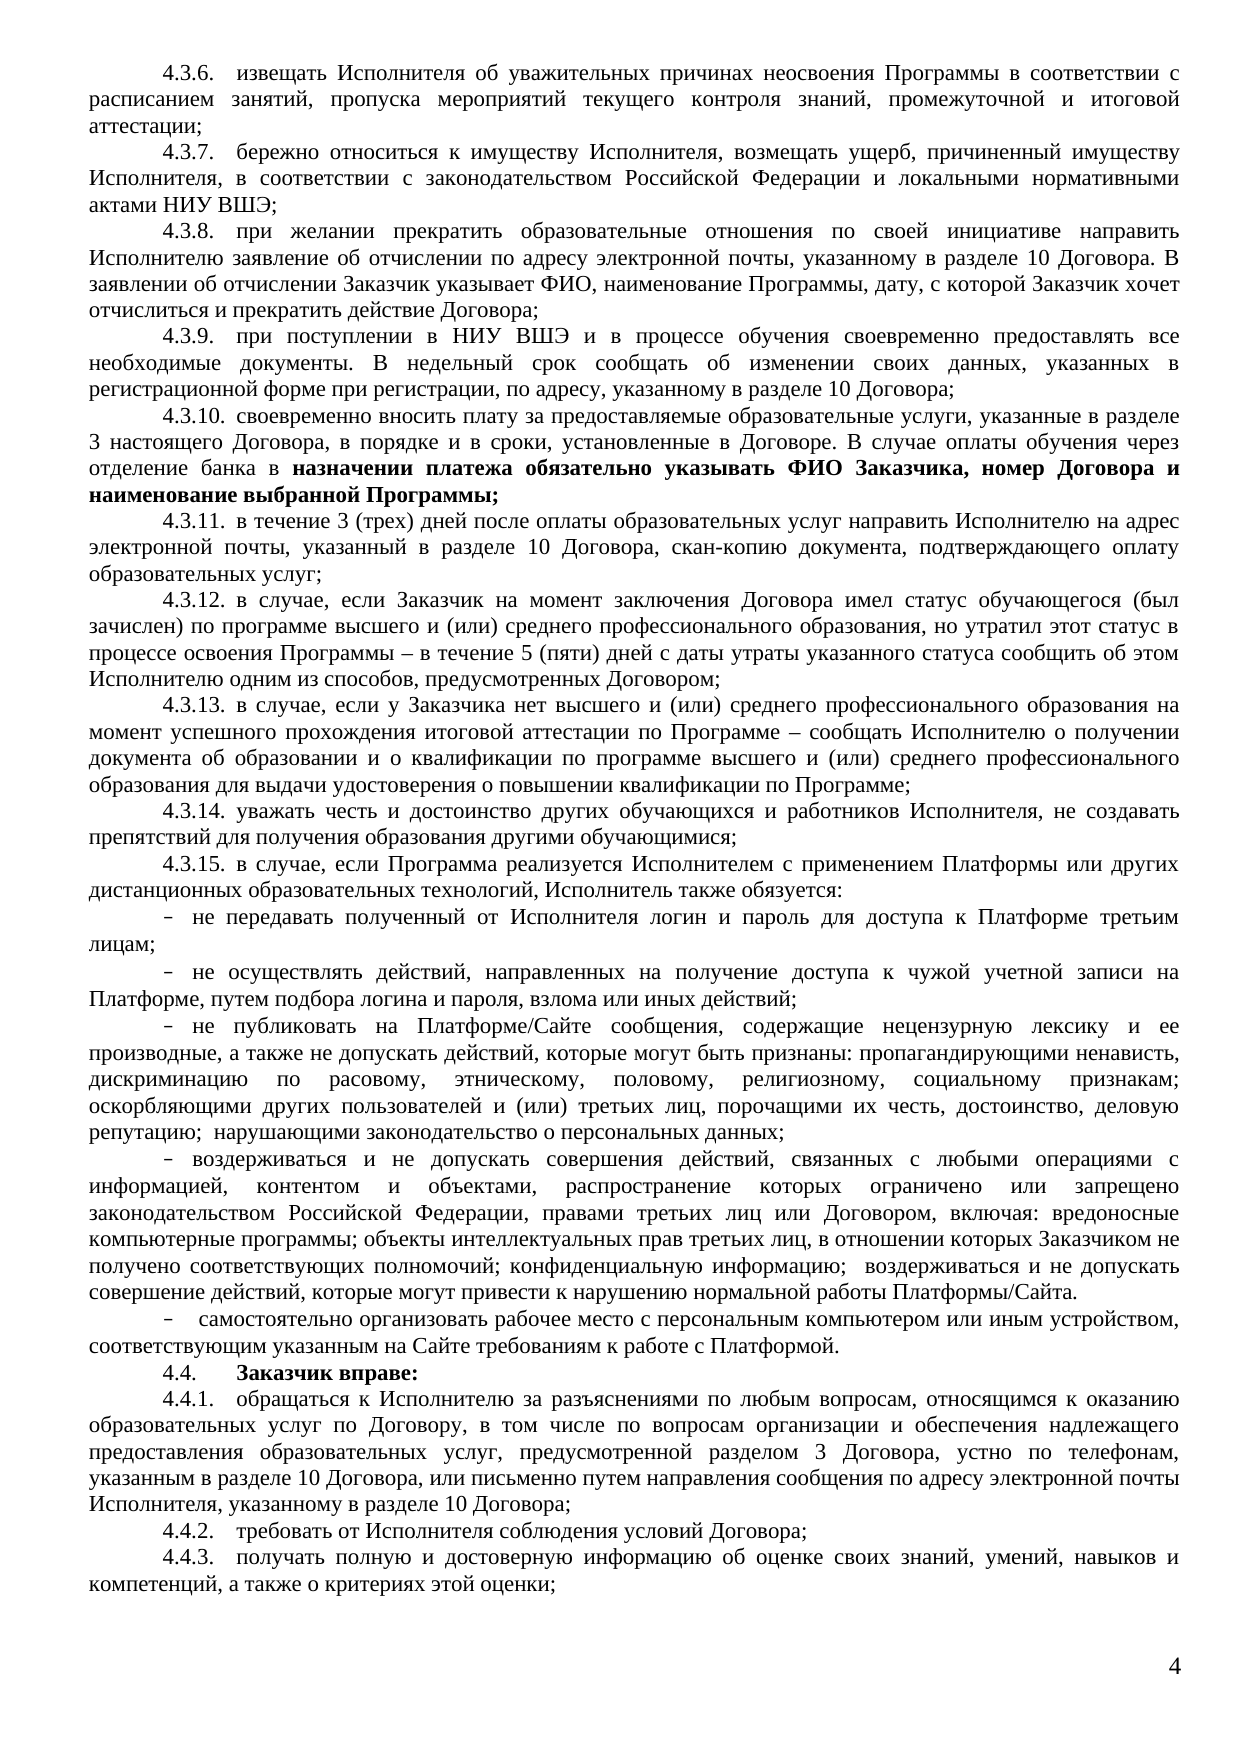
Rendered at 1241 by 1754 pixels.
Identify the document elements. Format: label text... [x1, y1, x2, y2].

list обращаться к Исполнителю за разъяснениями по любым вопросам, относящимся к оказанию образовательных услуг по Договору, в том числе по вопросам организации и обеспечения надлежащего предоставления образовательных услуг, предусмотренной разделом 3 Договора, устно по телефонам, указанным в разделе 10 Договора, или письменно путем направления сообщения по адресу электронной почты Исполнителя, указанному в разделе 10 Договора; [89, 1385, 1181, 1517]
list извещать Исполнителя об уважительных причинах неосвоения Программы в соответствии с расписанием занятий, пропуска мероприятий текущего контроля знаний, промежуточной и итоговой аттестации; [89, 59, 1181, 138]
list воздерживаться и не допускать совершения действий, связанных с любыми операциями с информацией, контентом и объектами, распространение которых ограничено или запрещено законодательством Российской Федерации, правами третьих лиц или Договором, включая: вредоносные компьютерные программы; объекты интеллектуальных прав третьих лиц, в отношении которых Заказчиком не получено соответствующих полномочий; конфиденциальную информацию; воздерживаться и не допускать совершение действий, которые могут привести к нарушению нормальной работы Платформы/Сайта. [89, 1144, 1181, 1304]
list при желании прекратить образовательные отношения по своей инициативе направить Исполнителю заявление об отчислении по адресу электронной почты, указанному в разделе 10 Договора. В заявлении об отчислении Заказчик указывает ФИО, наименование Программы, дату, с которой Заказчик хочет отчислиться и прекратить действие Договора; [89, 217, 1181, 323]
list своевременно вносить плату за предоставляемые образовательные услуги, указанные в разделе 3 настоящего Договора, в порядке и в сроки, установленные в Договоре. В случае оплаты обучения через отделение банка в назначении платежа обязательно указывать ФИО Заказчика, номер Договора и наименование выбранной Программы; [89, 402, 1181, 507]
list в случае, если Заказчик на момент заключения Договора имел статус обучающегося (был зачислен) по программе высшего и (или) среднего профессионального образования, но утратил этот статус в процессе освоения Программы – в течение 5 (пяти) дней с даты утраты указанного статуса сообщить об этом Исполнителю одним из способов, предусмотренных Договором; [89, 586, 1181, 692]
list самостоятельно организовать рабочее место с персональным компьютером или иным устройством, соответствующим указанным на Сайте требованиям к работе с Платформой. [89, 1304, 1181, 1359]
list получать полную и достоверную информацию об оценке своих знаний, умений, навыков и компетенций, а также о критериях этой оценки; [89, 1543, 1181, 1596]
list не осуществлять действий, направленных на получение доступа к чужой учетной записи на Платформе, путем подбора логина и пароля, взлома или иных действий; [89, 957, 1181, 1011]
list при поступлении в НИУ ВШЭ и в процессе обучения своевременно предоставлять все необходимые документы. В недельный срок сообщать об изменении своих данных, указанных в регистрационной форме при регистрации, по адресу, указанному в разделе 10 Договора; [89, 323, 1181, 402]
list не публиковать на Платформе/Сайте сообщения, содержащие нецензурную лексику и ее производные, а также не допускать действий, которые могут быть признаны: пропагандирующими ненависть, дискриминацию по расовому, этническому, половому, религиозному, социальному признакам; оскорбляющими других пользователей и (или) третьих лиц, порочащими их честь, достоинство, деловую репутацию; нарушающими законодательство о персональных данных; [89, 1011, 1181, 1144]
list в течение 3 (трех) дней после оплаты образовательных услуг направить Исполнителю на адрес электронной почты, указанный в разделе 10 Договора, скан-копию документа, подтверждающего оплату образовательных услуг; [89, 507, 1181, 586]
list уважать честь и достоинство других обучающихся и работников Исполнителя, не создавать препятствий для получения образования другими обучающимися; [89, 797, 1181, 850]
list в случае, если Программа реализуется Исполнителем с применением Платформы или других дистанционных образовательных технологий, Исполнитель также обязуется: [89, 850, 1181, 902]
list не передавать полученный от Исполнителя логин и пароль для доступа к Платформе третьим лицам; [89, 902, 1181, 957]
list требовать от Исполнителя соблюдения условий Договора; [89, 1517, 1181, 1543]
list в случае, если у Заказчика нет высшего и (или) среднего профессионального образования на момент успешного прохождения итоговой аттестации по Программе – сообщать Исполнителю о получении документа об образовании и о квалификации по программе высшего и (или) среднего профессионального образования для выдачи удостоверения о повышении квалификации по Программе; [89, 692, 1181, 797]
list бережно относиться к имуществу Исполнителя, возмещать ущерб, причиненный имуществу Исполнителя, в соответствии с законодательством Российской Федерации и локальными нормативными актами НИУ ВШЭ; [89, 138, 1181, 217]
list Заказчик вправе: [89, 1359, 1181, 1385]
